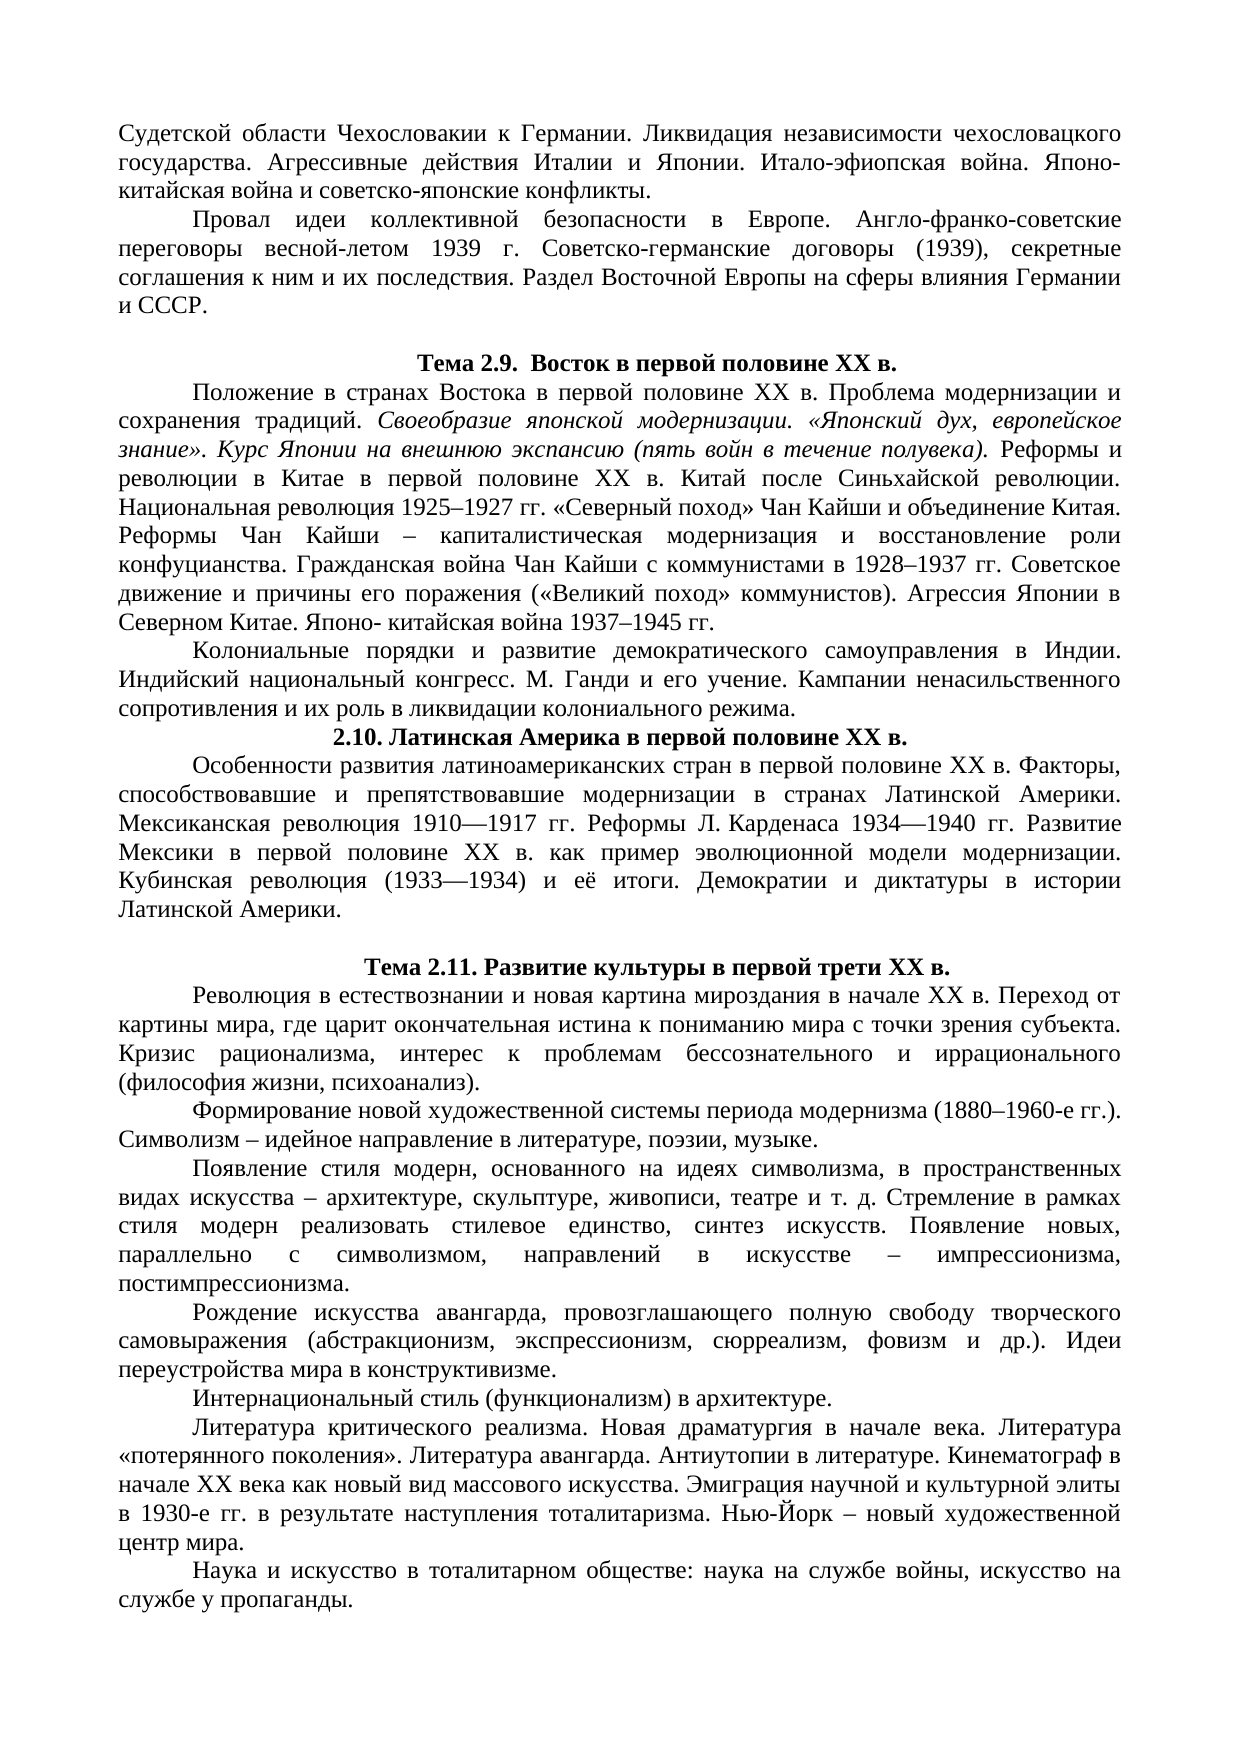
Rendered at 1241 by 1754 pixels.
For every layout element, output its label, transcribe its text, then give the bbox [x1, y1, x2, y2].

text Тема 2.9. Восток в первой половине XX в. [118, 348, 1122, 377]
text Рождение искусства авангарда, провозглашающего полную свободу творческого самовыражения (абстракционизм, экспрессионизм, сюрреализм, фовизм и др.). Идеи переустройства мира в конструктивизме. [118, 1297, 1122, 1383]
text Особенности развития латиноамериканских стран в первой половине ХХ в. Факторы, способствовавшие и препятствовавшие модернизации в странах Латинской Америки. Мексиканская революция 1910—1917 гг. Реформы Л. Карденаса 1934—1940 гг. Развитие Мексики в первой половине ХХ в. как пример эволюционной модели модернизации. Кубинская революция (1933—1934) и её итоги. Демократии и диктатуры в истории Латинской Америки. [118, 751, 1122, 923]
text Литература критического реализма. Новая драматургия в начале века. Литература «потерянного поколения». Литература авангарда. Антиутопии в литературе. Кинематограф в начале ХХ века как новый вид массового искусства. Эмиграция научной и культурной элиты в 1930-е гг. в результате наступления тоталитаризма. Нью-Йорк – новый художественной центр мира. [118, 1412, 1122, 1556]
text Интернациональный стиль (функционализм) в архитектуре. [118, 1383, 1122, 1412]
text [118, 118, 1122, 204]
text Наука и искусство в тоталитарном обществе: наука на службе войны, искусство на службе у пропаганды. [118, 1556, 1122, 1613]
text Формирование новой художественной системы периода модернизма (1880–1960-е гг.). Символизм – идейное направление в литературе, поэзии, музыке. [118, 1096, 1122, 1153]
text Положение в странах Востока в первой половине ХХ в. Проблема модернизации и сохранения традиций. Своеобразие японской модернизации. «Японский дух, европейское знание». Курс Японии на внешнюю экспансию (пять войн в течение полувека). Реформы и революции в Китае в первой половине ХХ в. Китай после Синьхайской революции. Национальная революция 1925–1927 гг. «Северный поход» Чан Кайши и объединение Китая. Реформы Чан Кайши – капиталистическая модернизация и восстановление роли конфуцианства. Гражданская война Чан Кайши с коммунистами в 1928–1937 гг. Советское движение и причины его поражения («Великий поход» коммунистов). Агрессия Японии в Северном Китае. Японо- китайская война 1937–1945 гг. [118, 377, 1122, 636]
text Тема 2.11. Развитие культуры в первой трети XX в. [118, 952, 1122, 981]
text Колониальные порядки и развитие демократического самоуправления в Индии. Индийский национальный конгресс. М. Ганди и его учение. Кампании ненасильственного сопротивления и их роль в ликвидации колониального режима. [118, 636, 1122, 722]
text Появление стиля модерн, основанного на идеях символизма, в пространственных видах искусства – архитектуре, скульптуре, живописи, театре и т. д. Стремление в рамках стиля модерн реализовать стилевое единство, синтез искусств. Появление новых, параллельно с символизмом, направлений в искусстве – импрессионизма, постимпрессионизма. [118, 1153, 1122, 1297]
text Революция в естествознании и новая картина мироздания в начале ХХ в. Переход от картины мира, где царит окончательная истина к пониманию мира с точки зрения субъекта. Кризис рационализма, интерес к проблемам бессознательного и иррационального (философия жизни, психоанализ). [118, 981, 1122, 1096]
text Провал идеи коллективной безопасности в Европе. Англо-франко-советские переговоры весной-летом 1939 г. Советско-германские договоры (1939), секретные соглашения к ним и их последствия. Раздел Восточной Европы на сферы влияния Германии и СССР. [118, 204, 1122, 319]
text 2.10. Латинская Америка в первой половине XX в. [118, 722, 1122, 751]
